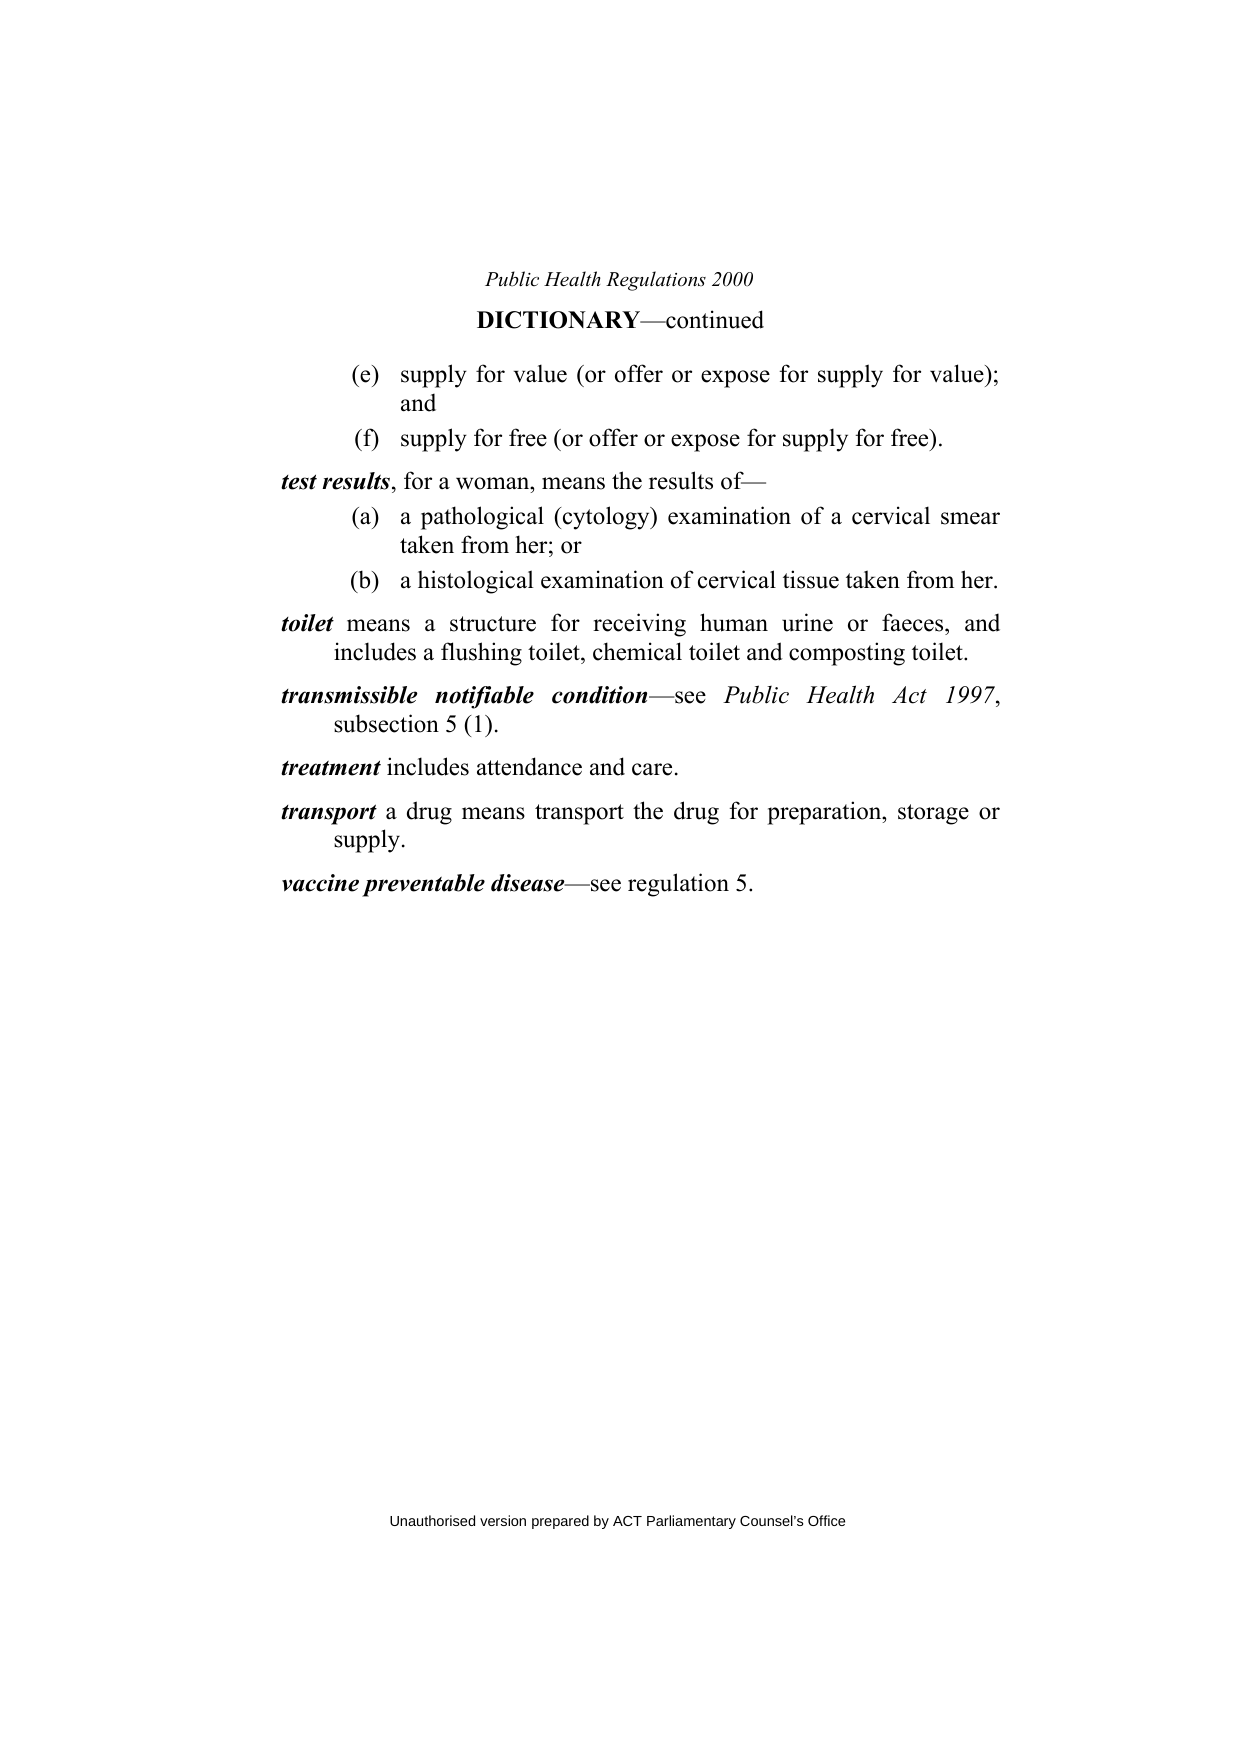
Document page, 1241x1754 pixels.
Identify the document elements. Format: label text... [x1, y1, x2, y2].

text (a) a pathological (cytology) examination of a cervical smear taken from her; or [239, 501, 1001, 559]
text (f) supply for free (or offer or expose for supply for free). [239, 423, 1001, 452]
text (e) supply for value (or offer or expose for supply for value); and [239, 359, 1001, 417]
text transmissible notifiable condition—see Public Health Act 1997, subsection 5 (1). [281, 680, 1001, 738]
text treatment includes attendance and care. [281, 752, 1001, 781]
text toilet means a structure for receiving human urine or faeces, and includes a flushing toilet, chemical toilet and composting toilet. [281, 608, 1001, 666]
text (b) a histological examination of cervical tissue taken from her. [239, 565, 1001, 594]
text vaccine preventable disease—see regulation 5. [281, 868, 1001, 897]
text transport a drug means transport the drug for preparation, storage or supply. [281, 796, 1001, 853]
text test results, for a woman, means the results of— [281, 466, 1001, 495]
